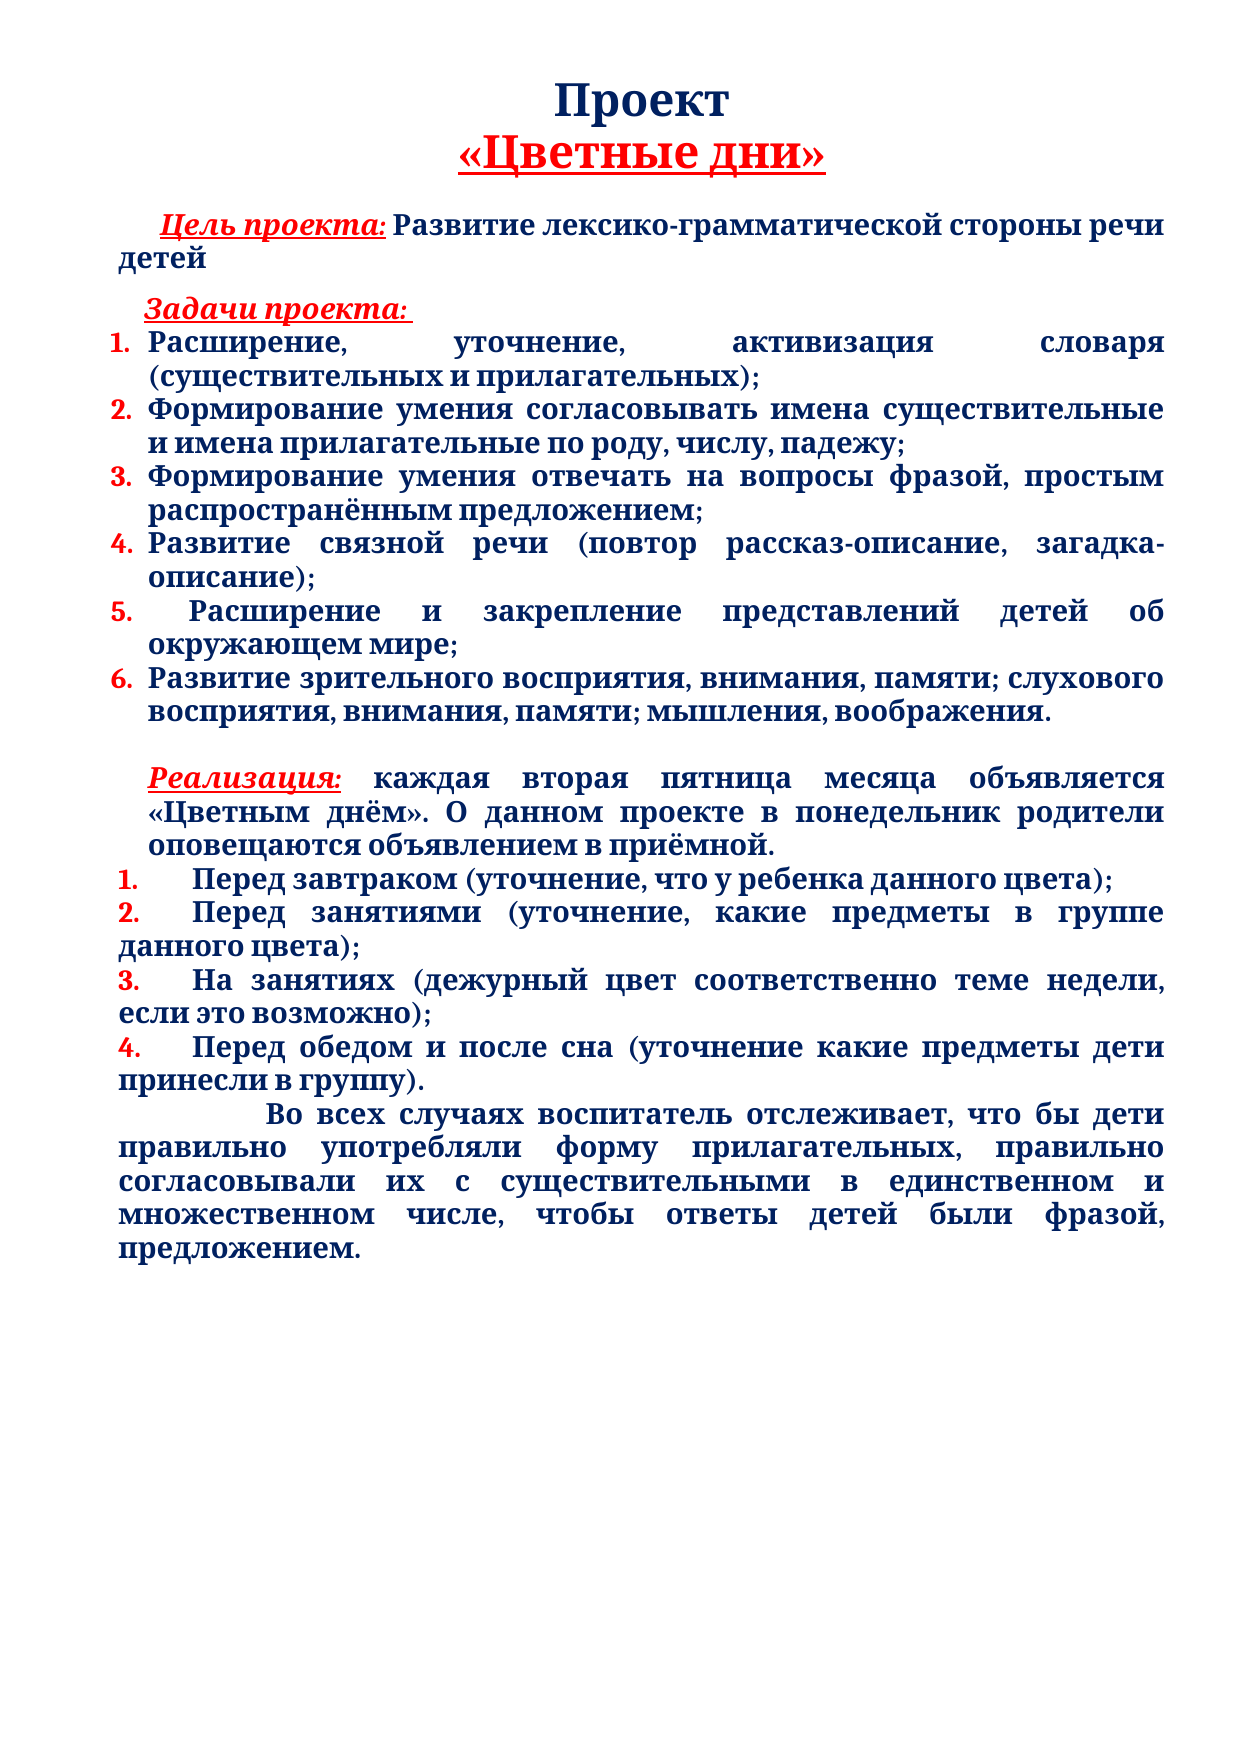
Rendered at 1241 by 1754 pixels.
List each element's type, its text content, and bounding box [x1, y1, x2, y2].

text Задачи проекта: [118, 293, 1165, 326]
list Расширение и закрепление представлений детей об окружающем мире; [111, 595, 1165, 662]
list Во всех случаях воспитатель отслеживает, что бы дети правильно употребляли форму прилагательных, правильно согласовывали их с существительными в единственном и множественном числе, чтобы ответы детей были фразой, предложением. [118, 1098, 1165, 1266]
text Реализация: каждая вторая пятница месяца объявляется «Цветным днём». О данном проекте в понедельник родители оповещаются объявлением в приёмной. [148, 762, 1165, 863]
list Перед занятиями (уточнение, какие предметы в группе данного цвета); [118, 897, 1165, 964]
list Развитие связной речи (повтор рассказ-описание, загадка-описание); [111, 528, 1165, 595]
text Цель проекта: Развитие лексико-грамматической стороны речи детей [118, 209, 1165, 276]
list На занятиях (дежурный цвет соответственно теме недели, если это возможно); [118, 964, 1165, 1031]
list Перед обедом и после сна (уточнение какие предметы дети принесли в группу). [118, 1031, 1165, 1098]
list Развитие зрительного восприятия, внимания, памяти; слухового восприятия, внимания, памяти; мышления, воображения. [111, 662, 1165, 729]
list Расширение, уточнение, активизация словаря (существительных и прилагательных); [110, 326, 1165, 393]
text «Цветные дни» [118, 128, 1165, 180]
text Проект [118, 75, 1165, 128]
list Перед завтраком (уточнение, что у ребенка данного цвета); [118, 863, 1165, 897]
list Формирование умения отвечать на вопросы фразой, простым распространённым предложением; [111, 461, 1165, 528]
list Формирование умения согласовывать имена существительные и имена прилагательные по роду, числу, падежу; [111, 393, 1165, 461]
